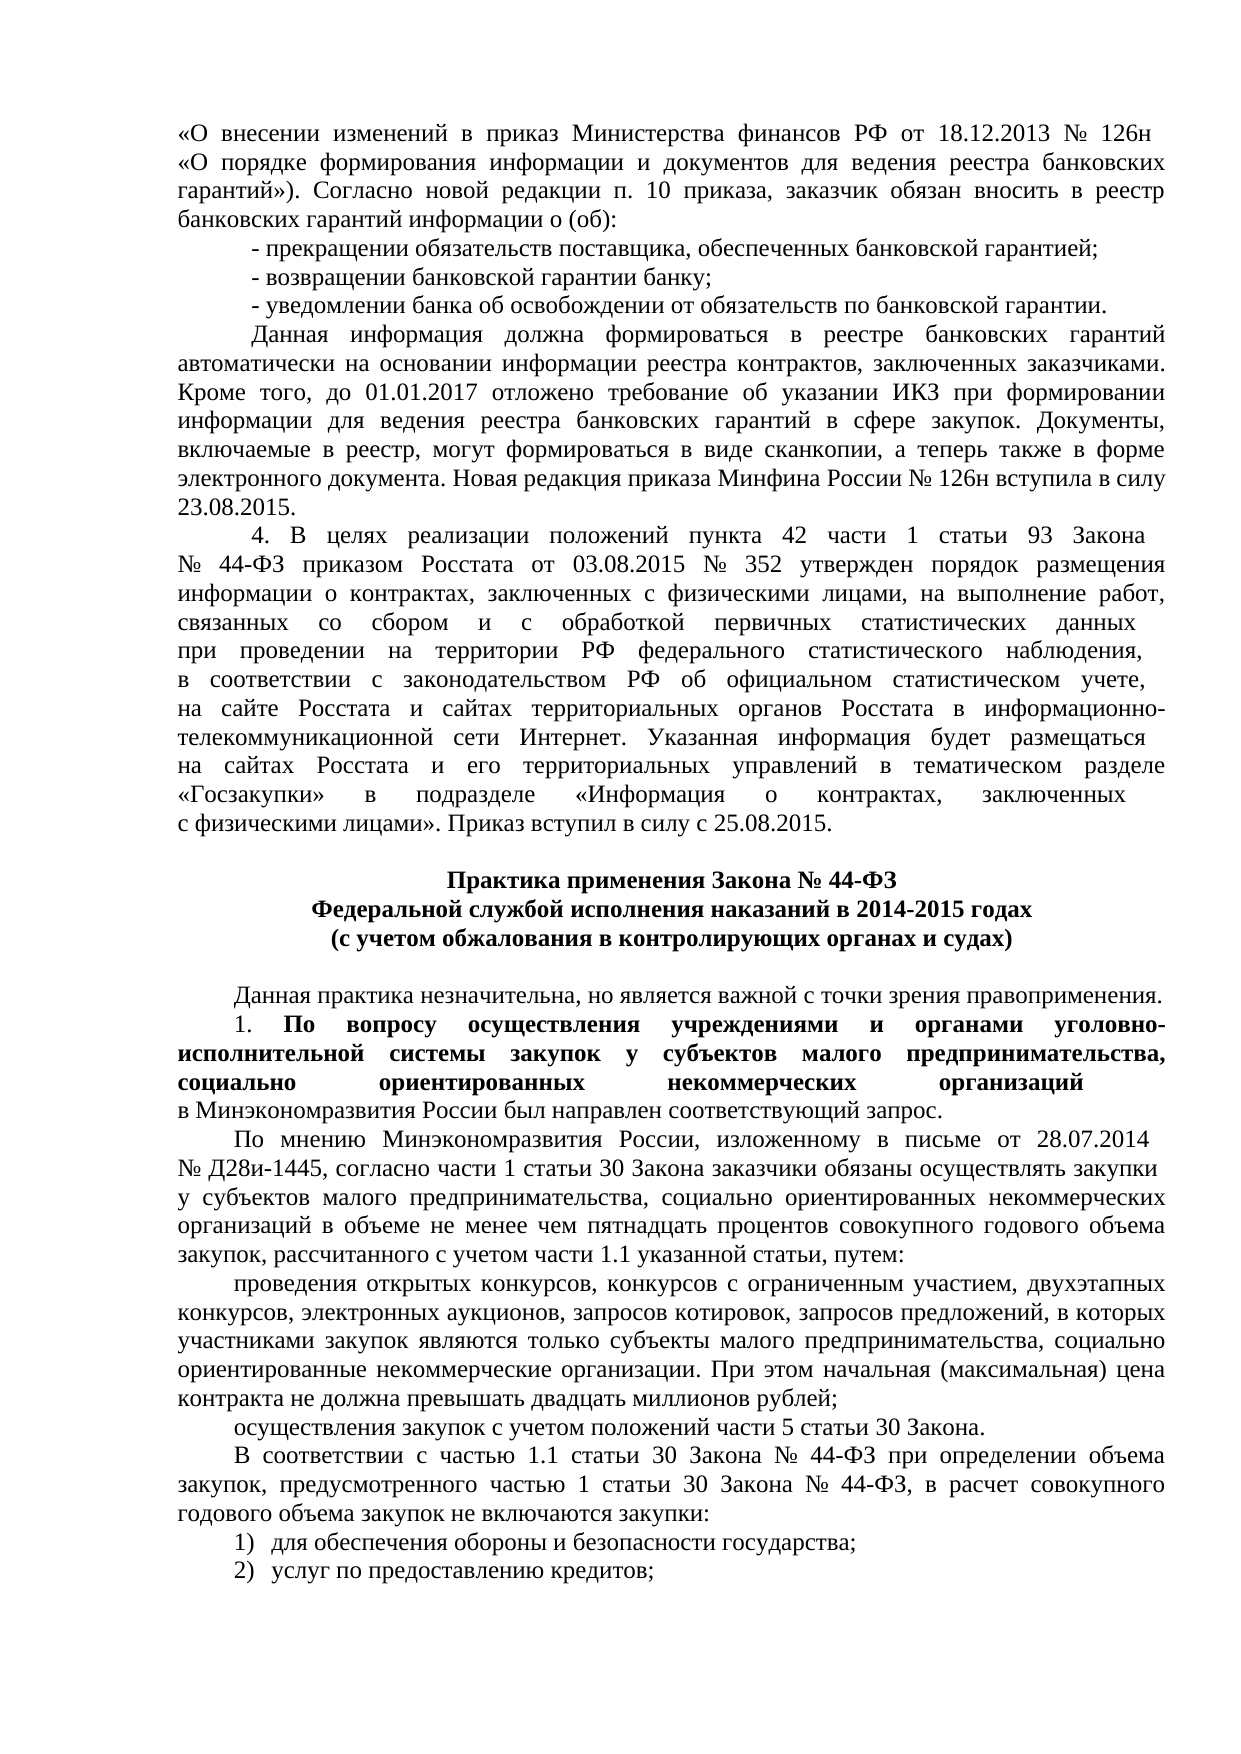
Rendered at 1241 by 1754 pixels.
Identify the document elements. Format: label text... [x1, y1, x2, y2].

text 1. По вопросу осуществления учреждениями и органами уголовно-исполнительной системы закупок у субъектов малого предпринимательства, социально ориентированных некоммерческих организаций в Минэкономразвития России был направлен соответствующий запрос. [177, 1009, 1166, 1124]
text - прекращении обязательств поставщика, обеспеченных банковской гарантией; [177, 233, 1166, 262]
text проведения открытых конкурсов, конкурсов с ограниченным участием, двухэтапных конкурсов, электронных аукционов, запросов котировок, запросов предложений, в которых участниками закупок являются только субъекты малого предпринимательства, социально ориентированные некоммерческие организации. При этом начальная (максимальная) цена контракта не должна превышать двадцать миллионов рублей; [177, 1268, 1166, 1412]
list для обеспечения обороны и безопасности государства; [233, 1527, 1166, 1556]
text - уведомлении банка об освобождении от обязательств по банковской гарантии. [177, 291, 1166, 319]
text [177, 118, 1166, 233]
text В соответствии с частью 1.1 статьи 30 Закона № 44-ФЗ при определении объема закупок, предусмотренного частью 1 статьи 30 Закона № 44-ФЗ, в расчет совокупного годового объема закупок не включаются закупки: [177, 1441, 1166, 1527]
list услуг по предоставлению кредитов; [233, 1556, 1166, 1584]
text Данная информация должна формироваться в реестре банковских гарантий автоматически на основании информации реестра контрактов, заключенных заказчиками. Кроме того, до 01.01.2017 отложено требование об указании ИКЗ при формировании информации для ведения реестра банковских гарантий в сфере закупок. Документы, включаемые в реестр, могут формироваться в виде сканкопии, а теперь также в форме электронного документа. Новая редакция приказа Минфина России № 126н вступила в силу 23.08.2015. [177, 319, 1166, 521]
text Данная практика незначительна, но является важной с точки зрения правоприменения. [177, 981, 1166, 1009]
text По мнению Минэкономразвития России, изложенному в письме от 28.07.2014 № Д28и-1445, согласно части 1 статьи 30 Закона заказчики обязаны осуществлять закупки у субъектов малого предпринимательства, социально ориентированных некоммерческих организаций в объеме не менее чем пятнадцать процентов совокупного годового объема закупок, рассчитанного с учетом части 1.1 указанной статьи, путем: [177, 1124, 1166, 1268]
text Практика применения Закона № 44-ФЗ [177, 866, 1166, 894]
text (с учетом обжалования в контролирующих органах и судах) [177, 923, 1166, 952]
text Федеральной службой исполнения наказаний в 2014-2015 годах [177, 894, 1166, 923]
text - возвращении банковской гарантии банку; [177, 262, 1166, 291]
text 4. В целях реализации положений пункта 42 части 1 статьи 93 Закона № 44-ФЗ приказом Росстата от 03.08.2015 № 352 утвержден порядок размещения информации о контрактах, заключенных с физическими лицами, на выполнение работ, связанных со сбором и с обработкой первичных статистических данных при проведении на территории РФ федерального статистического наблюдения, в соответствии с законодательством РФ об официальном статистическом учете, на сайте Росстата и сайтах территориальных органов Росстата в информационно-телекоммуникационной сети Интернет. Указанная информация будет размещаться на сайтах Росстата и его территориальных управлений в тематическом разделе «Госзакупки» в подразделе «Информация о контрактах, заключенных с физическими лицами». Приказ вступил в силу с 25.08.2015. [177, 521, 1166, 837]
text осуществления закупок с учетом положений части 5 статьи 30 Закона. [177, 1412, 1166, 1441]
